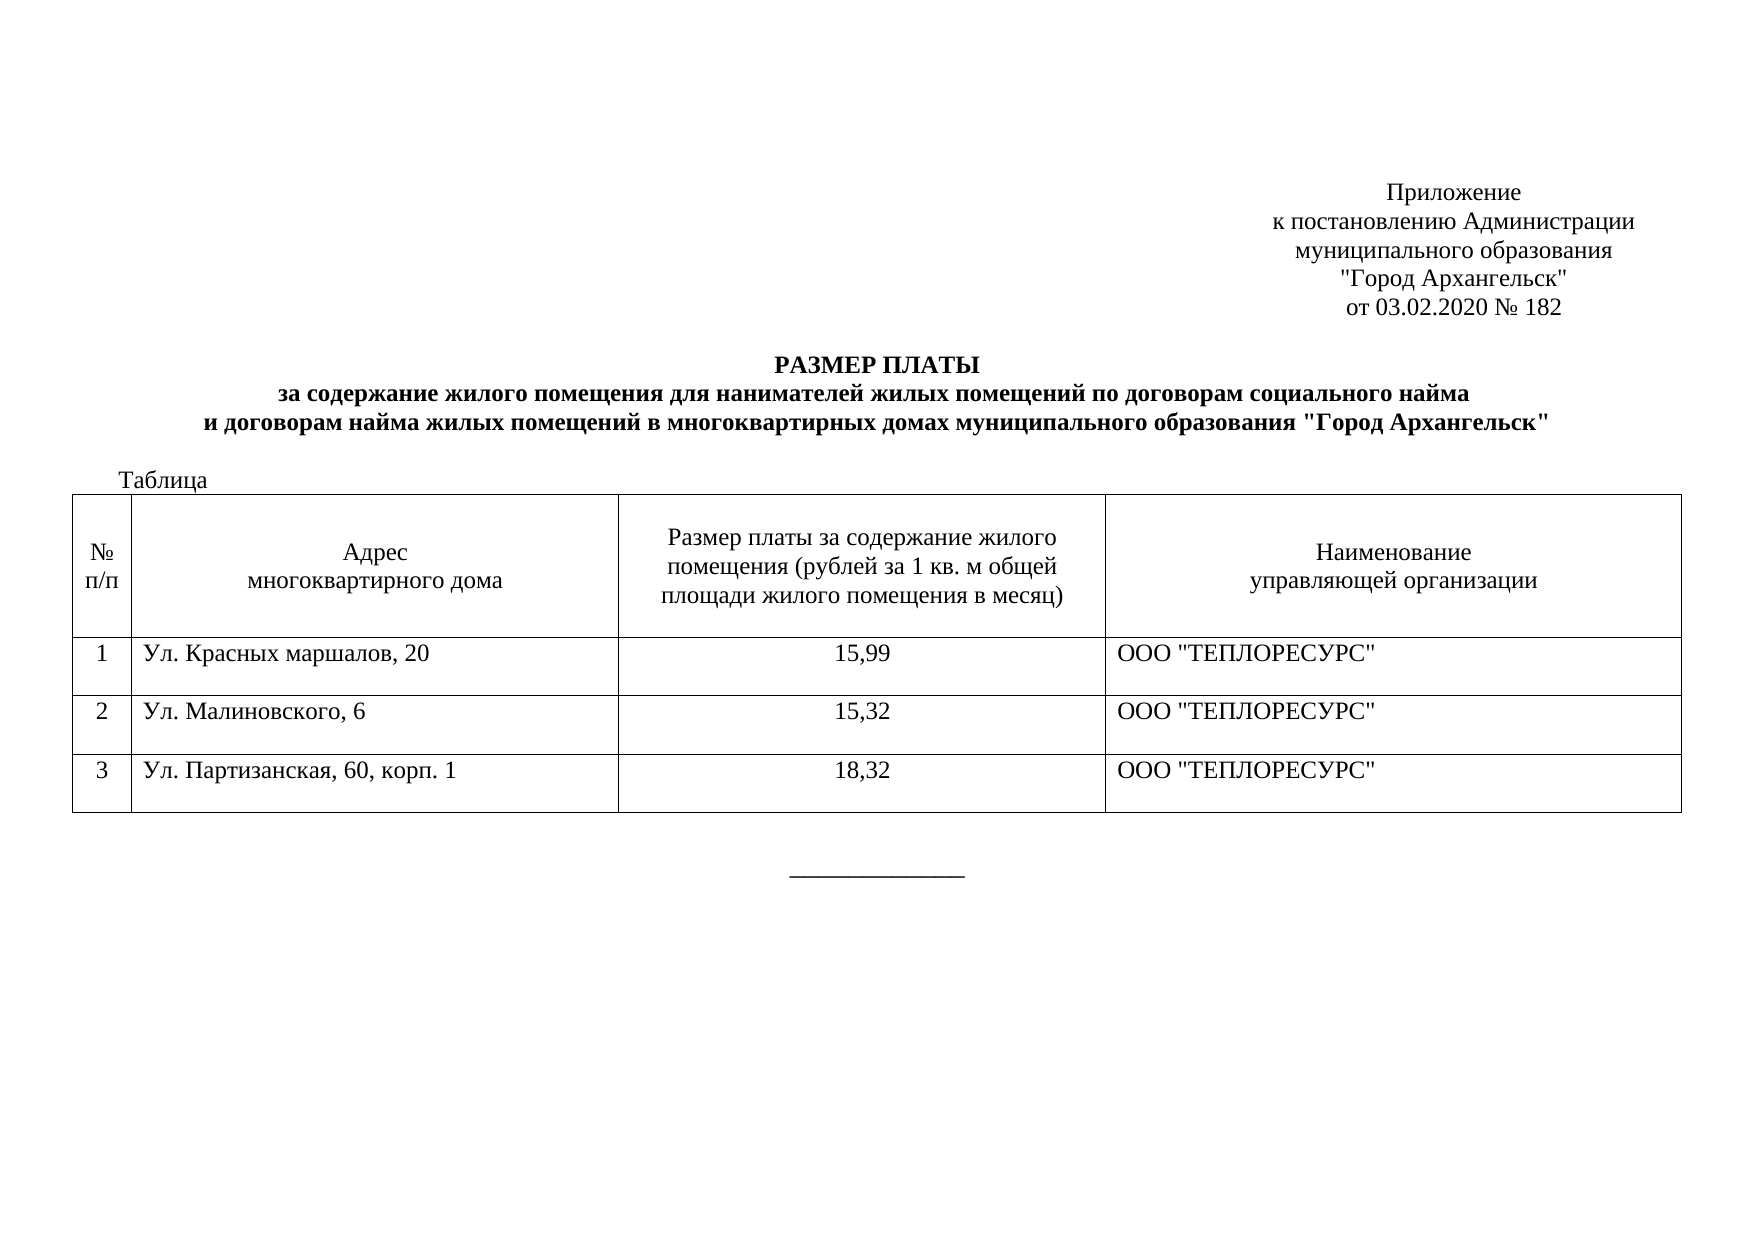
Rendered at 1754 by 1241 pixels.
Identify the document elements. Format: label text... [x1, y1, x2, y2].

text муниципального образования [1270, 235, 1636, 263]
text ____________ [118, 847, 1636, 880]
table_cell ООО "ТЕПЛОРЕСУРС" [1106, 755, 1681, 812]
table_cell ООО "ТЕПЛОРЕСУРС" [1106, 696, 1681, 754]
text за содержание жилого помещения для нанимателей жилых помещений по договорам социального найма и договорам найма жилых помещений в многоквартирных домах муниципального образования "Город Архангельск" [118, 378, 1636, 436]
text к постановлению Администрации [1270, 206, 1636, 235]
table_cell 3 [73, 755, 131, 812]
table_cell 15,99 [619, 638, 1105, 695]
table_cell 1 [73, 638, 131, 695]
table_header № п/п [73, 495, 131, 637]
table_cell 2 [73, 696, 131, 754]
text от 03.02.2020 № 182 [1270, 292, 1636, 321]
table_header Наименование управляющей организации [1106, 495, 1681, 637]
table_cell Ул. Красных маршалов, 20 [132, 638, 618, 695]
text РАЗМЕР ПЛАТЫ [118, 350, 1636, 378]
table_header Адрес многоквартирного дома [132, 495, 618, 637]
table_cell Ул. Малиновского, 6 [132, 696, 618, 754]
table_cell Ул. Партизанская, 60, корп. 1 [132, 755, 618, 812]
table_header Размер платы за содержание жилого помещения (рублей за 1 кв. м общей площади жилого помещения в месяц) [619, 495, 1105, 637]
table_cell 15,32 [619, 696, 1105, 754]
table_cell 18,32 [619, 755, 1105, 812]
text Приложение [1270, 177, 1636, 206]
table_cell ООО "ТЕПЛОРЕСУРС" [1106, 638, 1681, 695]
text Таблица [118, 465, 1636, 493]
text "Город Архангельск" [1270, 263, 1636, 292]
